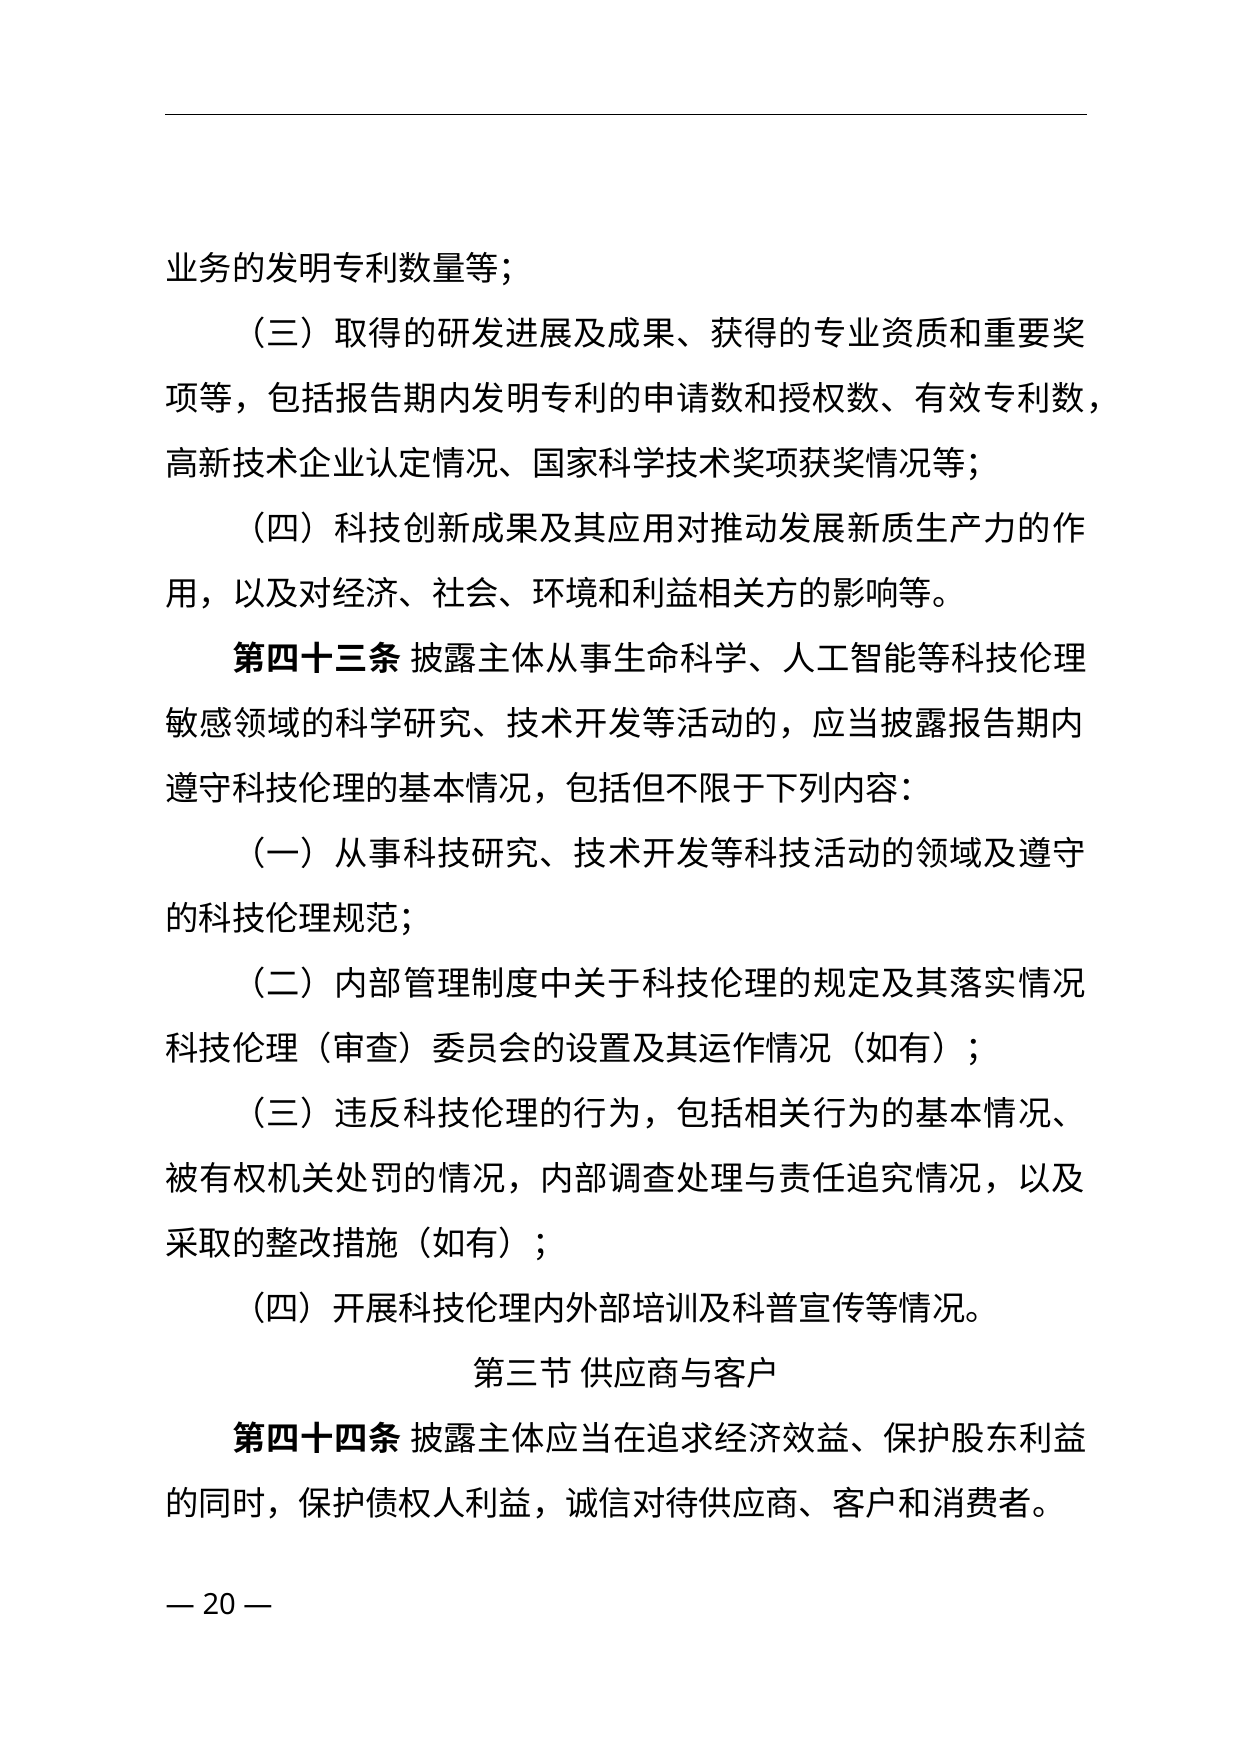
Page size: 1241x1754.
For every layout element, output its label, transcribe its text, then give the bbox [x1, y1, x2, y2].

list （二）内部管理制度中关于科技伦理的规定及其落实情况，科技伦理（审查）委员会的设置及其运作情况（如有）； [165, 948, 1087, 1078]
text 第三节 供应商与客户 [165, 1338, 1087, 1403]
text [165, 233, 1087, 298]
text （三）取得的研发进展及成果、获得的专业资质和重要奖项等，包括报告期内发明专利的申请数和授权数、有效专利数，高新技术企业认定情况、国家科学技术奖项获奖情况等； [165, 298, 1087, 493]
text 第四十四条 披露主体应当在追求经济效益、保护股东利益的同时，保护债权人利益，诚信对待供应商、客户和消费者。 [165, 1403, 1087, 1533]
text （四）科技创新成果及其应用对推动发展新质生产力的作用，以及对经济、社会、环境和利益相关方的影响等。 [165, 493, 1087, 623]
list （三）违反科技伦理的行为，包括相关行为的基本情况、被有权机关处罚的情况，内部调查处理与责任追究情况，以及采取的整改措施（如有）； [165, 1078, 1087, 1273]
text 第四十三条 披露主体从事生命科学、人工智能等科技伦理敏感领域的科学研究、技术开发等活动的，应当披露报告期内遵守科技伦理的基本情况，包括但不限于下列内容： [165, 623, 1087, 818]
list （四）开展科技伦理内外部培训及科普宣传等情况。 [165, 1273, 1087, 1338]
list （一）从事科技研究、技术开发等科技活动的领域及遵守的科技伦理规范； [165, 818, 1087, 948]
